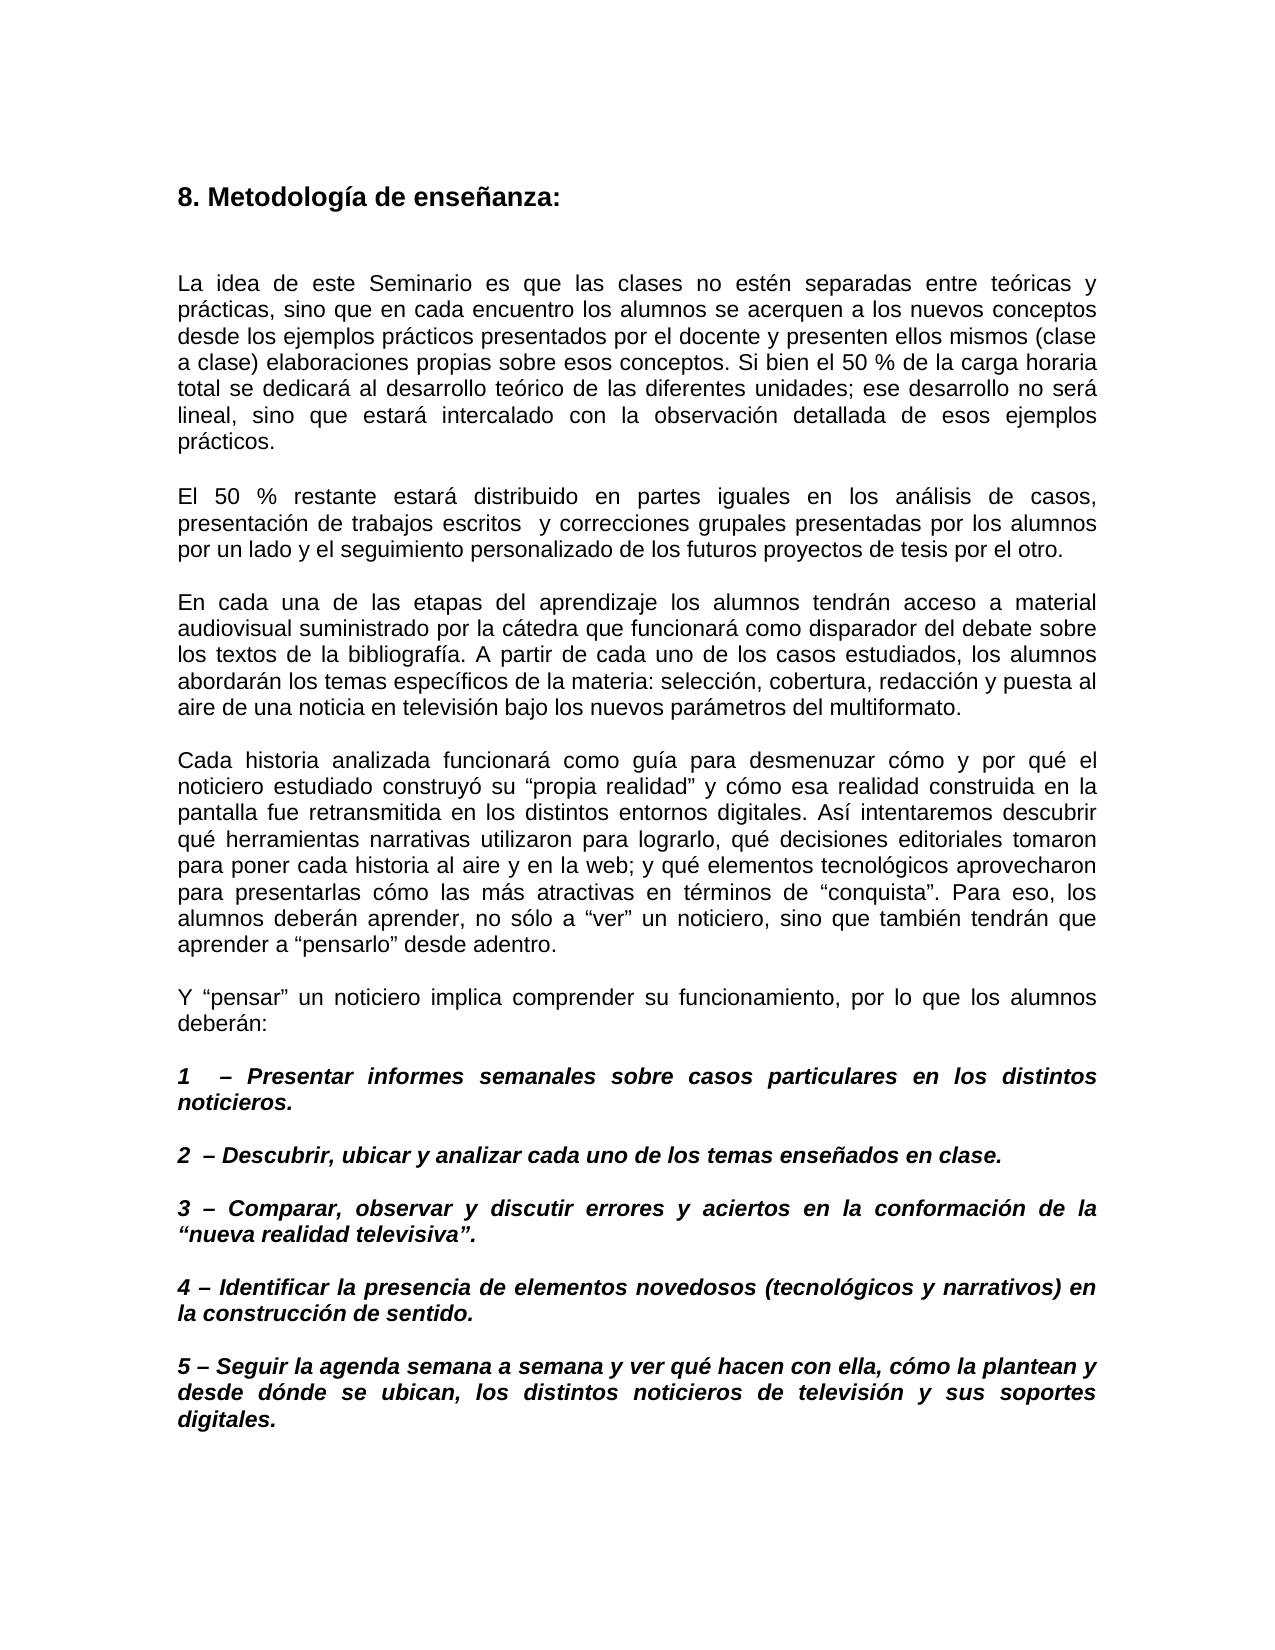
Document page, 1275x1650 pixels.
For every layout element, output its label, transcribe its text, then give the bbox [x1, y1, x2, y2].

text 4 – Identificar la presencia de elementos novedosos (tecnológicos y narrativos) en la construcción de sentido. [177, 1274, 1098, 1326]
text 3 – Comparar, observar y discutir errores y aciertos en la conformación de la “nueva realidad televisiva”. [177, 1195, 1098, 1247]
text 2 – Descubrir, ubicar y analizar cada uno de los temas enseñados en clase. [177, 1142, 1098, 1168]
text El 50 % restante estará distribuido en partes iguales en los análisis de casos, presentación de trabajos escritos y correcciones grupales presentadas por los alumnos por un lado y el seguimiento personalizado de los futuros proyectos de tesis por el otro. [177, 483, 1098, 562]
text 5 – Seguir la agenda semana a semana y ver qué hacen con ella, cómo la plantean y desde dónde se ubican, los distintos noticieros de televisión y sus soportes digitales. [177, 1353, 1098, 1432]
text 1 – Presentar informes semanales sobre casos particulares en los distintos noticieros. [177, 1063, 1098, 1116]
text La idea de este Seminario es que las clases no estén separadas entre teóricas y prácticas, sino que en cada encuentro los alumnos se acerquen a los nuevos conceptos desde los ejemplos prácticos presentados por el docente y presenten ellos mismos (clase a clase) elaboraciones propias sobre esos conceptos. Si bien el 50 % de la carga horaria total se dedicará al desarrollo teórico de las diferentes unidades; ese desarrollo no será lineal, sino que estará intercalado con la observación detallada de esos ejemplos prácticos. [177, 270, 1098, 454]
text Cada historia analizada funcionará como guía para desmenuzar cómo y por qué el noticiero estudiado construyó su “propia realidad” y cómo esa realidad construida en la pantalla fue retransmitida en los distintos entornos digitales. Así intentaremos descubrir qué herramientas narrativas utilizaron para lograrlo, qué decisiones editoriales tomaron para poner cada historia al aire y en la web; y qué elementos tecnológicos aprovecharon para presentarlas cómo las más atractivas en términos de “conquista”. Para eso, los alumnos deberán aprender, no sólo a “ver” un noticiero, sino que también tendrán que aprender a “pensarlo” desde adentro. [177, 747, 1098, 957]
text En cada una de las etapas del aprendizaje los alumnos tendrán acceso a material audiovisual suministrado por la cátedra que funcionará como disparador del debate sobre los textos de la bibliografía. A partir de cada uno de los casos estudiados, los alumnos abordarán los temas específicos de la materia: selección, cobertura, redacción y puesta al aire de una noticia en televisión bajo los nuevos parámetros del multiformato. [177, 588, 1098, 720]
text 8. Metodología de enseñanza: [177, 181, 1098, 212]
text Y “pensar” un noticiero implica comprender su funcionamiento, por lo que los alumnos deberán: [177, 984, 1098, 1037]
